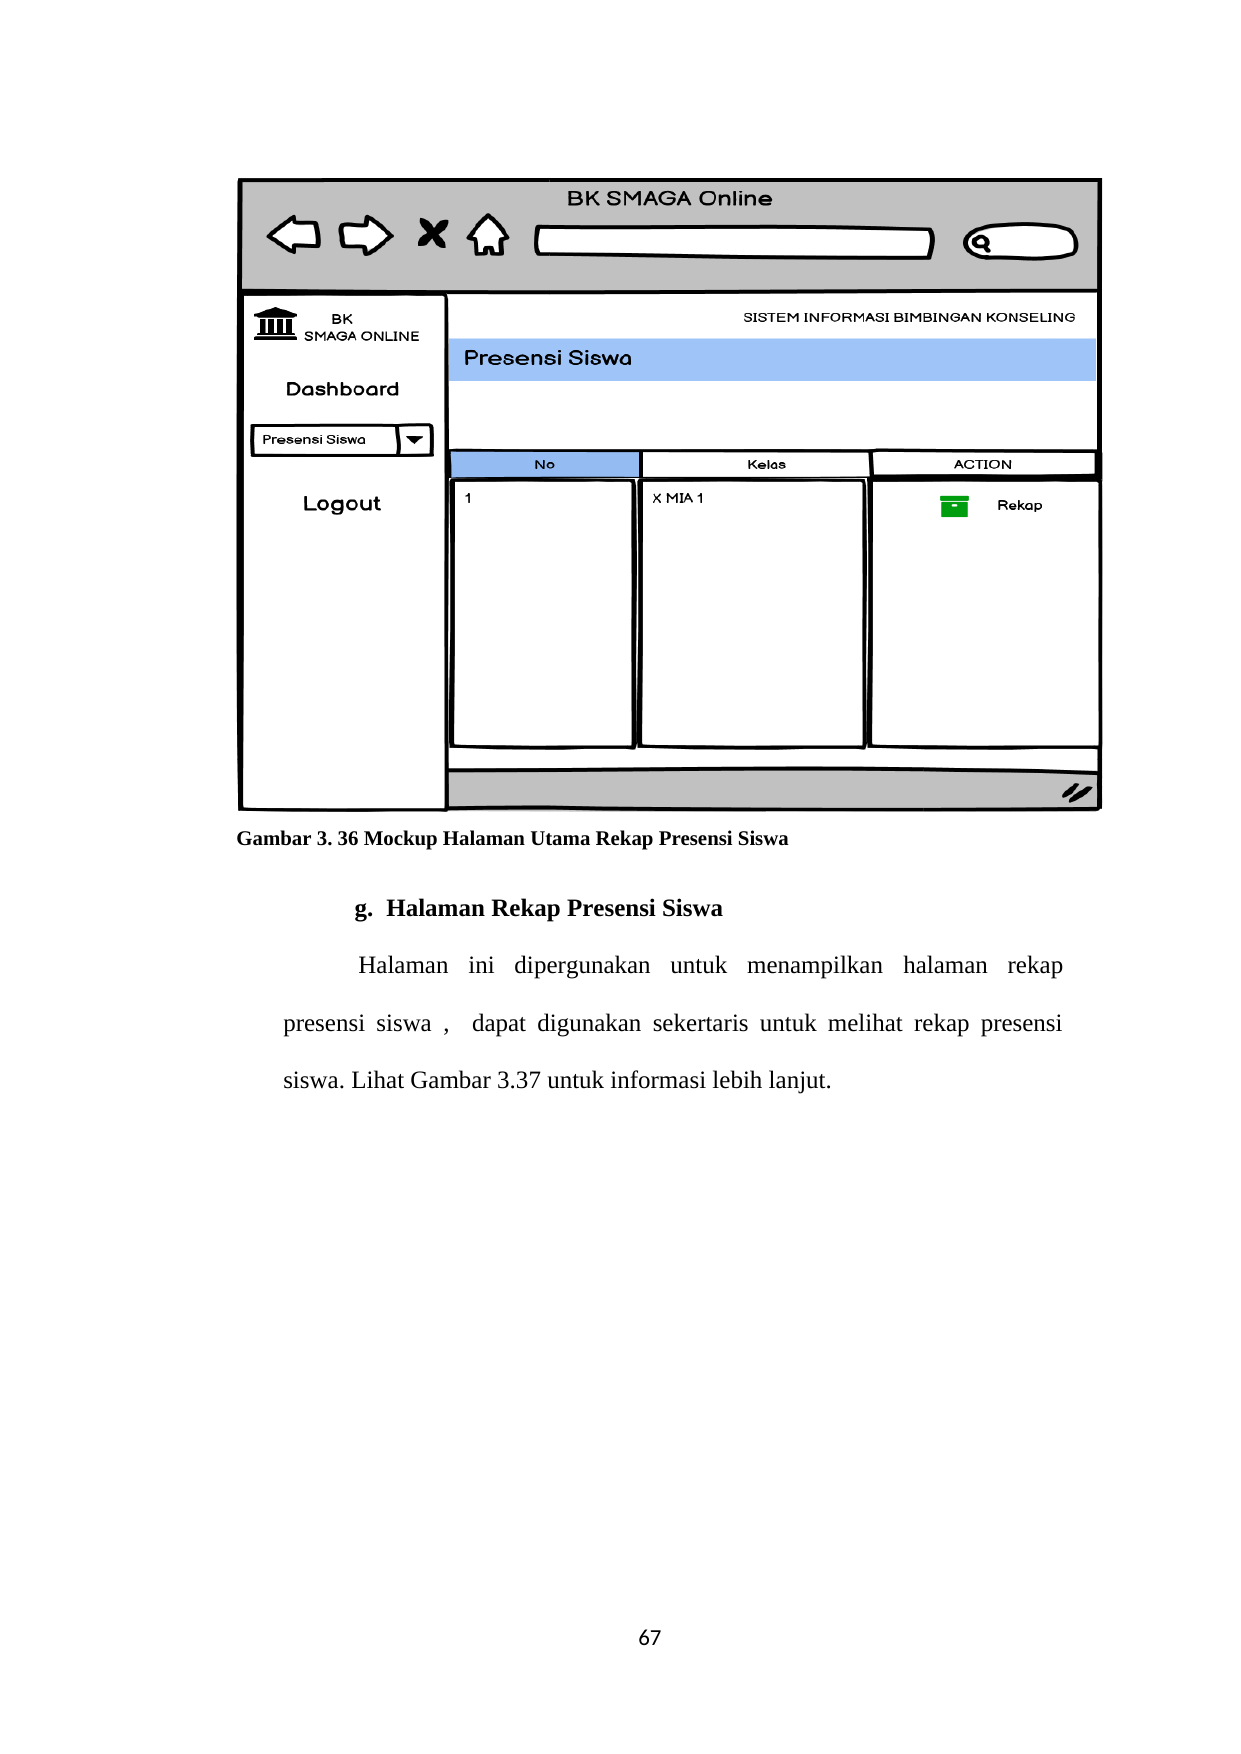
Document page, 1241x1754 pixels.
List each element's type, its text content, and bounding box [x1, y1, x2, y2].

list Halaman Rekap Presensi Siswa [281, 893, 1063, 921]
picture [236, 177, 1103, 812]
list Halaman ini dipergunakan untuk menampilkan halaman rekap presensi siswa , dapat digunakan sekertaris untuk melihat rekap presensi siswa. Lihat Gambar 3.37 untuk informasi lebih lanjut. [283, 950, 1063, 1094]
text Gambar 3. 36 Mockup Halaman Utama Rekap Presensi Siswa [236, 826, 1063, 849]
